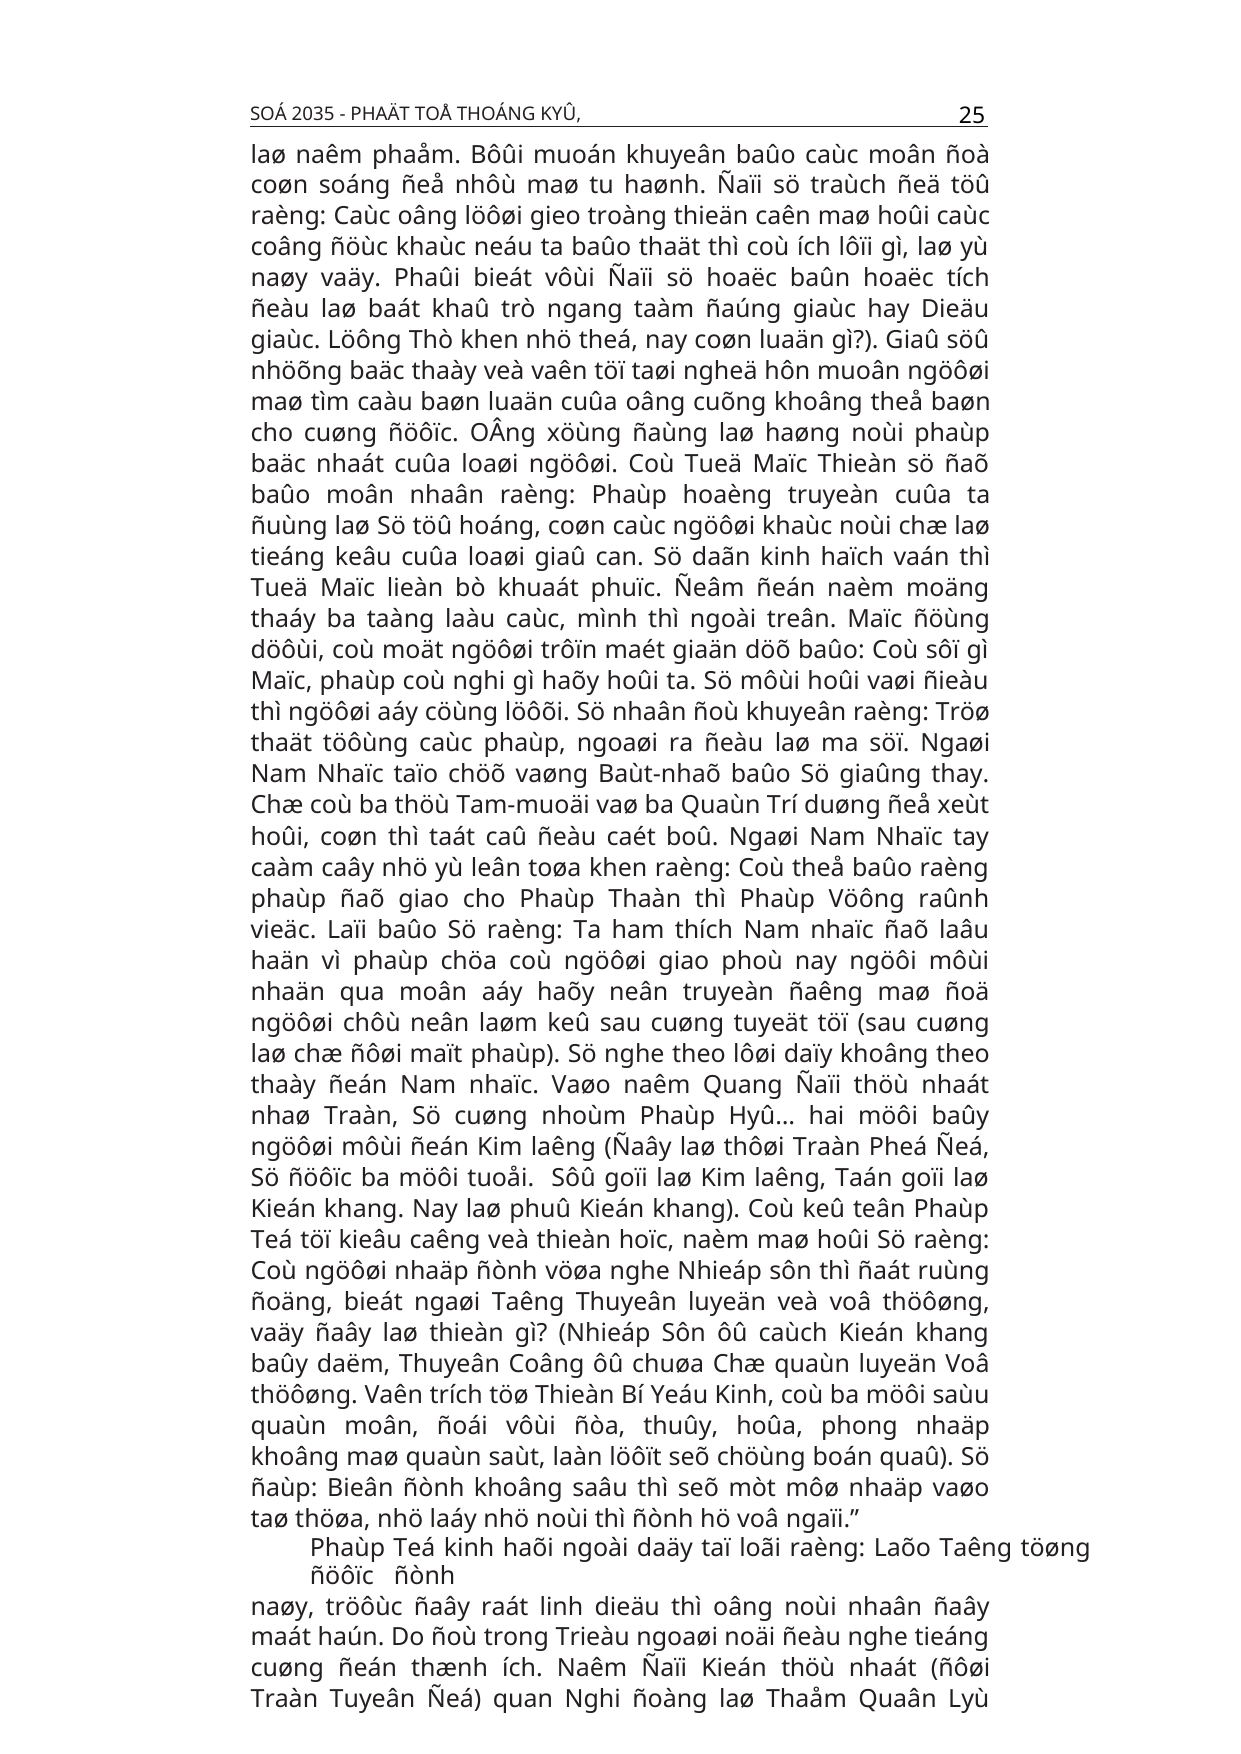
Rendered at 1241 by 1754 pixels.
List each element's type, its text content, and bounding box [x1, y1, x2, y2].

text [250, 1590, 990, 1714]
text Phaùp Teá kinh haõi ngoài daäy taï loãi raèng: Laõo Taêng töøng ñöôïc ñònh [309, 1535, 1092, 1589]
text laø naêm phaåm. Bôûi muoán khuyeân baûo caùc moân ñoà coøn soáng ñeå nhôù maø tu haønh. Ñaïi sö traùch ñeä töû raèng: Caùc oâng löôøi gieo troàng thieän caên maø hoûi caùc coâng ñöùc khaùc neáu ta baûo thaät thì coù ích lôïi gì, laø yù naøy vaäy. Phaûi bieát vôùi Ñaïi sö hoaëc baûn hoaëc tích ñeàu laø baát khaû trò ngang taàm ñaúng giaùc hay Dieäu giaùc. Löông Thò khen nhö theá, nay coøn luaän gì?). Giaû söû nhöõng baäc thaày veà vaên töï taøi ngheä hôn muoân ngöôøi maø tìm caàu baøn luaän cuûa oâng cuõng khoâng theå baøn cho cuøng ñöôïc. OÂng xöùng ñaùng laø haøng noùi phaùp baäc nhaát cuûa loaøi ngöôøi. Coù Tueä Maïc Thieàn sö ñaõ baûo moân nhaân raèng: Phaùp hoaèng truyeàn cuûa ta ñuùng laø Sö töû hoáng, coøn caùc ngöôøi khaùc noùi chæ laø tieáng keâu cuûa loaøi giaû can. Sö daãn kinh haïch vaán thì Tueä Maïc lieàn bò khuaát phuïc. Ñeâm ñeán naèm moäng thaáy ba taàng laàu caùc, mình thì ngoài treân. Maïc ñöùng döôùi, coù moät ngöôøi trôïn maét giaän döõ baûo: Coù sôï gì Maïc, phaùp coù nghi gì haõy hoûi ta. Sö môùi hoûi vaøi ñieàu thì ngöôøi aáy cöùng löôõi. Sö nhaân ñoù khuyeân raèng: Tröø thaät töôùng caùc phaùp, ngoaøi ra ñeàu laø ma söï. Ngaøi Nam Nhaïc taïo chöõ vaøng Baùt-nhaõ baûo Sö giaûng thay. Chæ coù ba thöù Tam-muoäi vaø ba Quaùn Trí duøng ñeå xeùt hoûi, coøn thì taát caû ñeàu caét boû. Ngaøi Nam Nhaïc tay caàm caây nhö yù leân toøa khen raèng: Coù theå baûo raèng phaùp ñaõ giao cho Phaùp Thaàn thì Phaùp Vöông raûnh vieäc. Laïi baûo Sö raèng: Ta ham thích Nam nhaïc ñaõ laâu haän vì phaùp chöa coù ngöôøi giao phoù nay ngöôi môùi nhaän qua moân aáy haõy neân truyeàn ñaêng maø ñoä ngöôøi chôù neân laøm keû sau cuøng tuyeät töï (sau cuøng laø chæ ñôøi maït phaùp). Sö nghe theo lôøi daïy khoâng theo thaày ñeán Nam nhaïc. Vaøo naêm Quang Ñaïi thöù nhaát nhaø Traàn, Sö cuøng nhoùm Phaùp Hyû… hai möôi baûy ngöôøi môùi ñeán Kim laêng (Ñaây laø thôøi Traàn Pheá Ñeá, Sö ñöôïc ba möôi tuoåi. Sôû goïi laø Kim laêng, Taán goïi laø Kieán khang. Nay laø phuû Kieán khang). Coù keû teân Phaùp Teá töï kieâu caêng veà thieàn hoïc, naèm maø hoûi Sö raèng: Coù ngöôøi nhaäp ñònh vöøa nghe Nhieáp sôn thì ñaát ruùng ñoäng, bieát ngaøi Taêng Thuyeân luyeän veà voâ thöôøng, vaäy ñaây laø thieàn gì? (Nhieáp Sôn ôû caùch Kieán khang baûy daëm, Thuyeân Coâng ôû chuøa Chæ quaùn luyeän Voâ thöôøng. Vaên trích töø Thieàn Bí Yeáu Kinh, coù ba möôi saùu quaùn moân, ñoái vôùi ñòa, thuûy, hoûa, phong nhaäp khoâng maø quaùn saùt, laàn löôït seõ chöùng boán quaû). Sö ñaùp: Bieân ñònh khoâng saâu thì seõ mòt môø nhaäp vaøo taø thöøa, nhö laáy nhö noùi thì ñònh hö voâ ngaïi.” [250, 138, 990, 1535]
